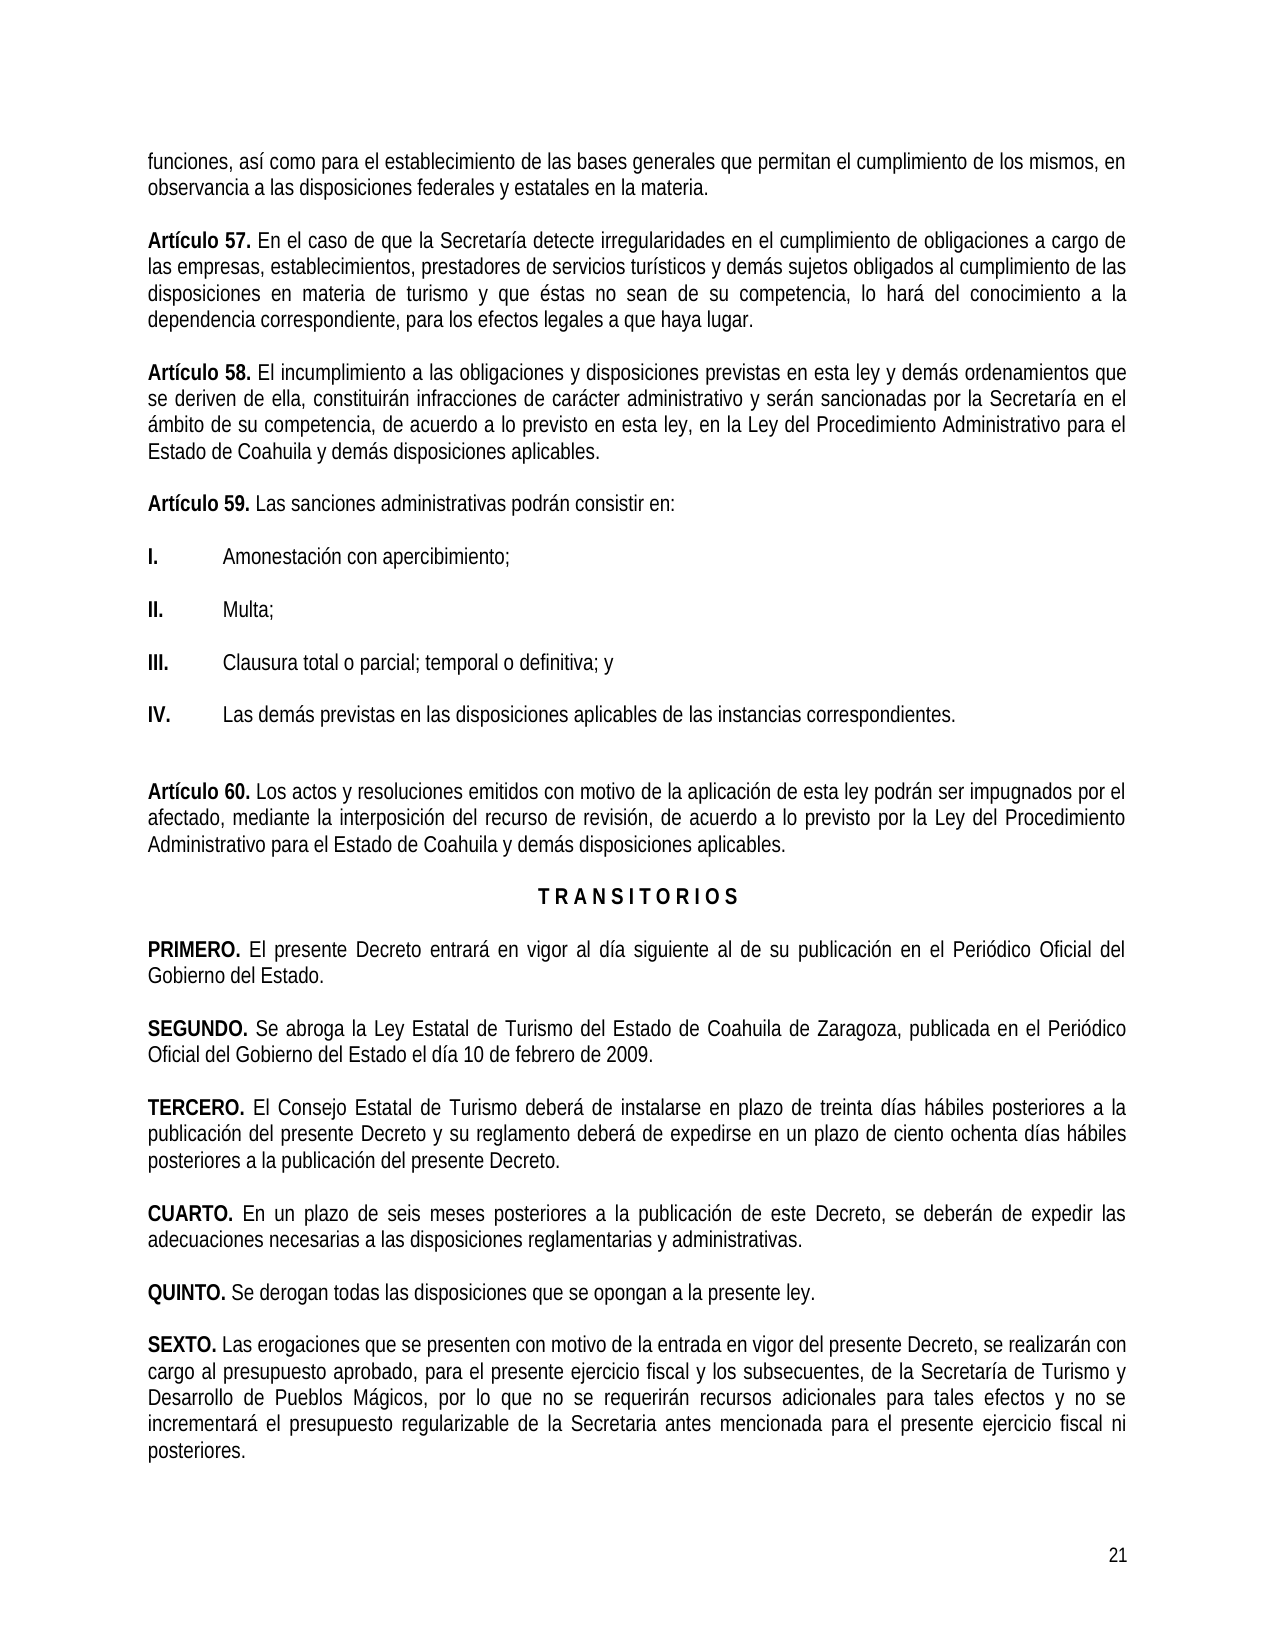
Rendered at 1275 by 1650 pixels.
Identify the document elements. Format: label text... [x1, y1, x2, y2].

text Artículo 59. Las sanciones administrativas podrán consistir en: [148, 490, 1127, 517]
list Amonestación con apercibimiento; [148, 543, 1127, 569]
text SEGUNDO. Se abroga la Ley Estatal de Turismo del Estado de Coahuila de Zaragoza, publicada en el Periódico Oficial del Gobierno del Estado el día 10 de febrero de 2009. [148, 1015, 1127, 1068]
text CUARTO. En un plazo de seis meses posteriores a la publicación de este Decreto, se deberán de expedir las adecuaciones necesarias a las disposiciones reglamentarias y administrativas. [148, 1199, 1127, 1252]
text QUINTO. Se derogan todas las disposiciones que se opongan a la presente ley. [148, 1278, 1127, 1305]
text SEXTO. Las erogaciones que se presenten con motivo de la entrada en vigor del presente Decreto, se realizarán con cargo al presupuesto aprobado, para el presente ejercicio fiscal y los subsecuentes, de la Secretaría de Turismo y Desarrollo de Pueblos Mágicos, por lo que no se requerirán recursos adicionales para tales efectos y no se incrementará el presupuesto regularizable de la Secretaria antes mencionada para el presente ejercicio fiscal ni posteriores. [148, 1331, 1127, 1463]
text Artículo 57. En el caso de que la Secretaría detecte irregularidades en el cumplimiento de obligaciones a cargo de las empresas, establecimientos, prestadores de servicios turísticos y demás sujetos obligados al cumplimiento de las disposiciones en materia de turismo y que éstas no sean de su competencia, lo hará del conocimiento a la dependencia correspondiente, para los efectos legales a que haya lugar. [148, 227, 1127, 332]
list Clausura total o parcial; temporal o definitiva; y [148, 648, 1127, 675]
text PRIMERO. El presente Decreto entrará en vigor al día siguiente al de su publicación en el Periódico Oficial del Gobierno del Estado. [148, 936, 1127, 989]
text Artículo 60. Los actos y resoluciones emitidos con motivo de la aplicación de esta ley podrán ser impugnados por el afectado, mediante la interposición del recurso de revisión, de acuerdo a lo previsto por la Ley del Procedimiento Administrativo para el Estado de Coahuila y demás disposiciones aplicables. [148, 778, 1127, 857]
list Las demás previstas en las disposiciones aplicables de las instancias correspondientes. [148, 701, 1127, 727]
text T R A N S I T O R I O S [148, 883, 1127, 909]
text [148, 148, 1127, 200]
text TERCERO. El Consejo Estatal de Turismo deberá de instalarse en plazo de treinta días hábiles posteriores a la publicación del presente Decreto y su reglamento deberá de expedirse en un plazo de ciento ochenta días hábiles posteriores a la publicación del presente Decreto. [148, 1094, 1127, 1173]
list Multa; [148, 596, 1127, 622]
text Artículo 58. El incumplimiento a las obligaciones y disposiciones previstas en esta ley y demás ordenamientos que se deriven de ella, constituirán infracciones de carácter administrativo y serán sancionadas por la Secretaría en el ámbito de su competencia, de acuerdo a lo previsto en esta ley, en la Ley del Procedimiento Administrativo para el Estado de Coahuila y demás disposiciones aplicables. [148, 358, 1127, 464]
